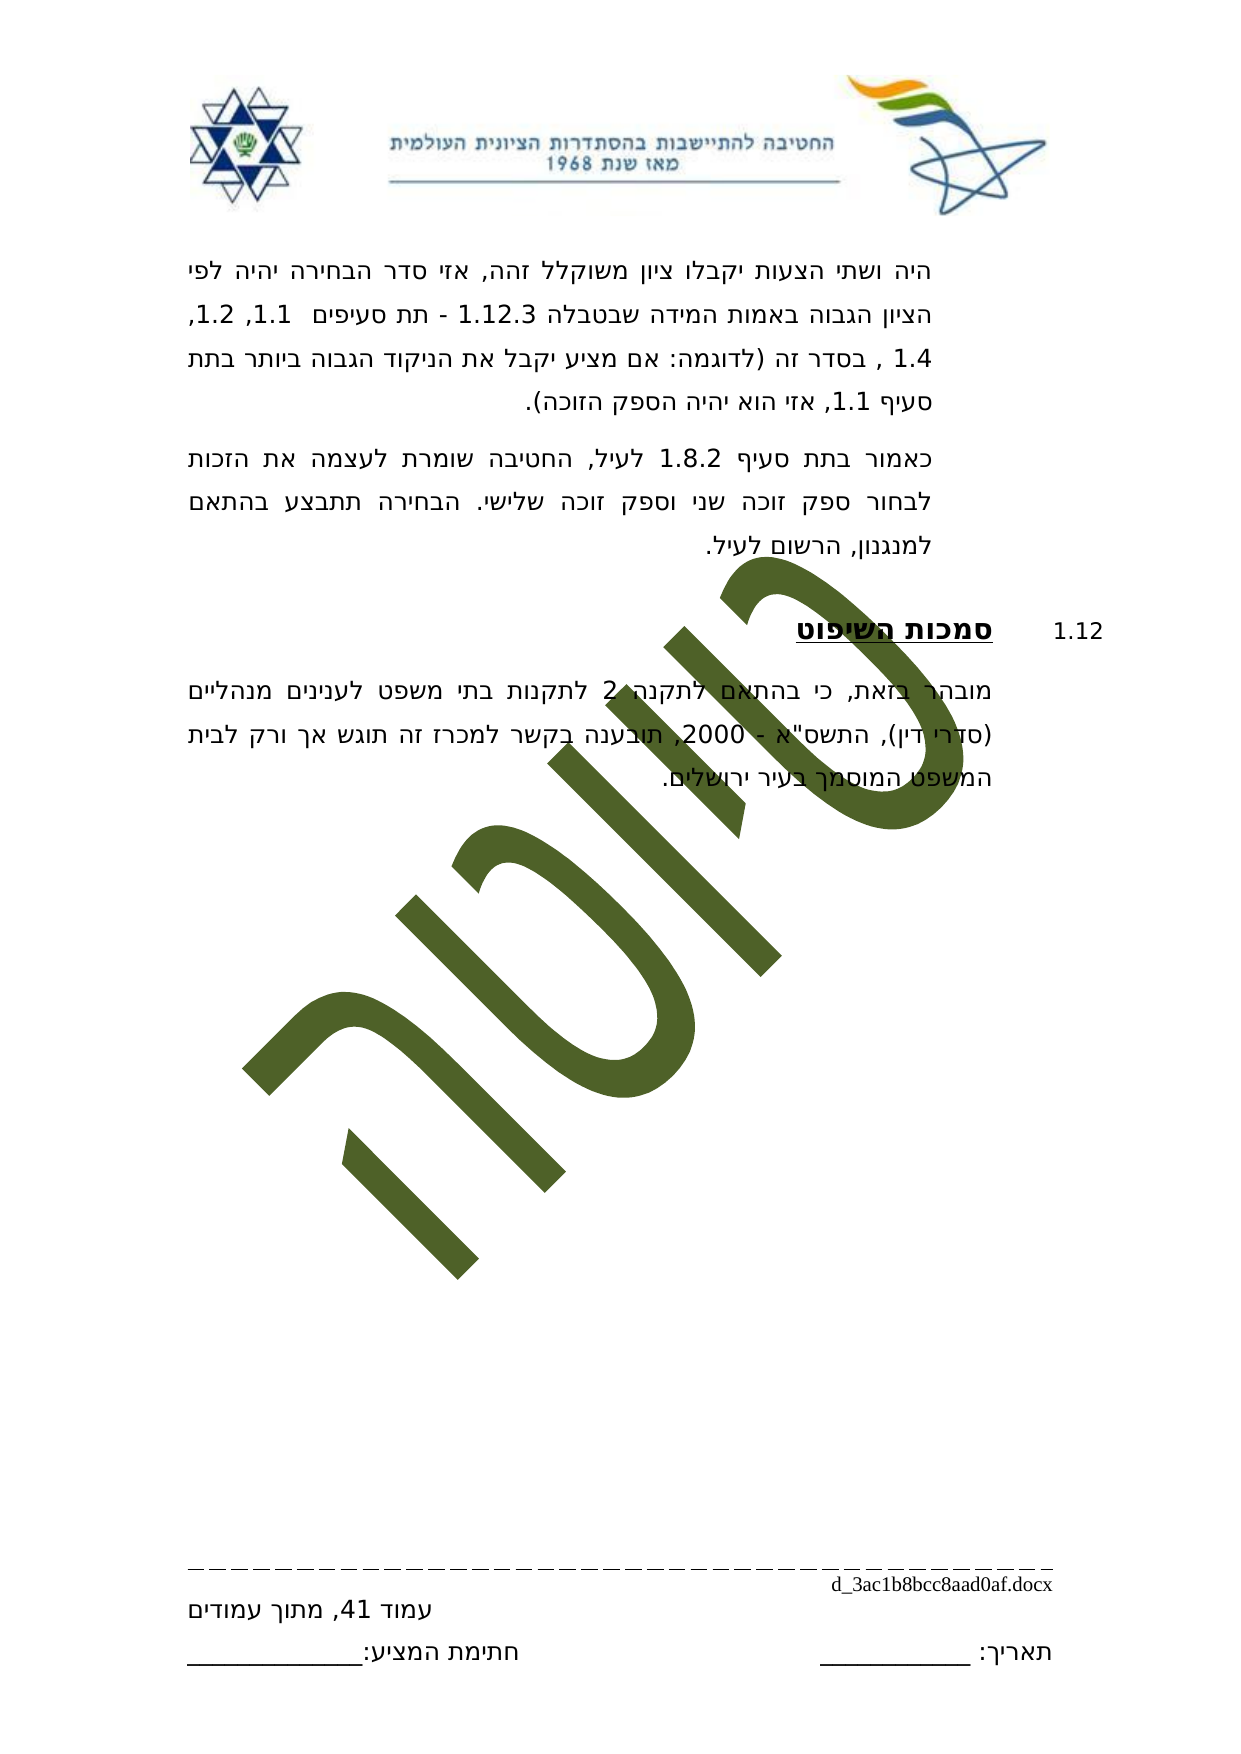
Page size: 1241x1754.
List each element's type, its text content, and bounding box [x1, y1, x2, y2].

text כאמור בתת סעיף 1.8.2 לעיל, החטיבה שומרת לעצמה את הזכות לבחור ספק זוכה שני וספק זוכה שלישי. הבחירה תתבצע בהתאם למנגנון, הרשום לעיל. [187, 444, 933, 561]
picture [190, 74, 1050, 217]
text היה ושתי הצעות יקבלו ציון משוקלל זהה, אזי סדר הבחירה יהיה לפי הציון הגבוה באמות המידה שבטבלה 1.12.3 - תת סעיפים 1.1, 1.2, 1.4 , בסדר זה (לדוגמה: אם מציע יקבל את הניקוד הגבוה ביותר בתת סעיף 1.1, אזי הוא יהיה הספק הזוכה). [187, 256, 933, 417]
text מובהר בזאת, כי בהתאם לתקנה 2 לתקנות בתי משפט לענינים מנהליים (סדרי דין), התשס"א - 2000, תובענה בקשר למכרז זה תוגש אך ורק לבית המשפט המוסמך בעיר ירושלים. [187, 676, 993, 793]
subtitle סמכות השיפוט [187, 613, 1053, 647]
